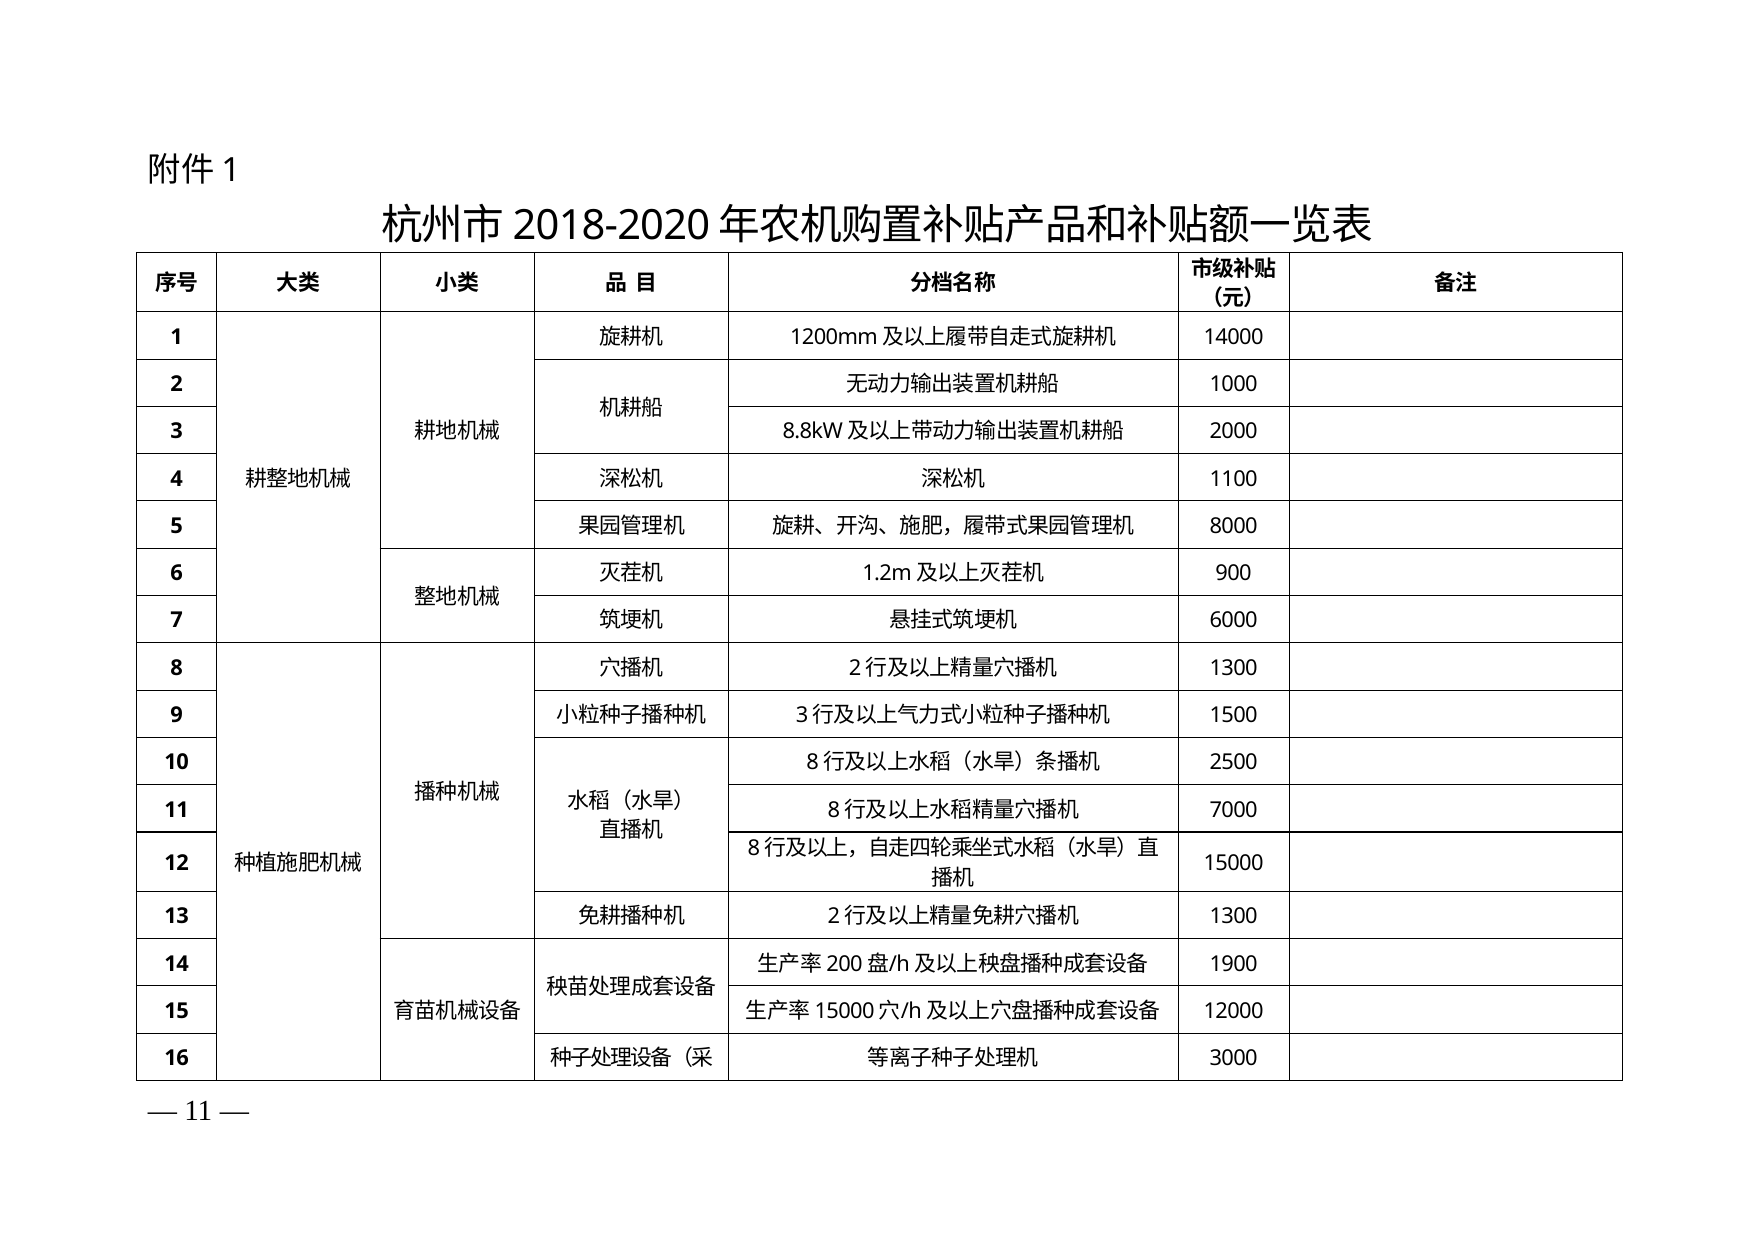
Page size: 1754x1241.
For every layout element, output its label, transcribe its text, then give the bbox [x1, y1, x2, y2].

table_cell 1.2m及以上灭茬机 [729, 549, 1178, 595]
table_cell 耕整地机械 [217, 312, 380, 642]
table_cell 7 [137, 596, 216, 642]
table_cell [1290, 939, 1622, 985]
table_cell 2行及以上精量穴播机 [729, 643, 1178, 689]
table_cell [1290, 833, 1622, 891]
table_header 小类 [381, 253, 534, 311]
table_cell 深松机 [535, 454, 728, 500]
table_cell 8行及以上，自走四轮乘坐式水稻（水旱）直播机 [729, 833, 1178, 891]
table_cell 生产率200盘/h及以上秧盘播种成套设备 [729, 939, 1178, 985]
table_cell 12 [137, 833, 216, 891]
table_cell [1290, 549, 1622, 595]
table_cell [1290, 596, 1622, 642]
table_header 大类 [217, 253, 380, 311]
table_cell 15 [137, 986, 216, 1033]
table_cell [1290, 643, 1622, 689]
table_cell 2000 [1179, 407, 1289, 453]
table_cell 1200mm及以上履带自走式旋耕机 [729, 312, 1178, 358]
table_cell 灭茬机 [535, 549, 728, 595]
table_cell 穴播机 [535, 643, 728, 689]
table_cell [1290, 501, 1622, 548]
table_cell 1 [137, 312, 216, 358]
table_cell 深松机 [729, 454, 1178, 500]
text 杭州市2018-2020年农机购置补贴产品和补贴额一览表 [148, 189, 1606, 252]
table_cell 水稻（水旱） 直播机 [535, 738, 728, 891]
table_cell 1300 [1179, 643, 1289, 689]
table_cell 8行及以上水稻精量穴播机 [729, 785, 1178, 831]
table_cell [1290, 986, 1622, 1033]
table_cell 5 [137, 501, 216, 548]
table_cell 6 [137, 549, 216, 595]
table_cell 育苗机械设备 [381, 939, 534, 1080]
table_header 备注 [1290, 253, 1622, 311]
table_header 品 目 [535, 253, 728, 311]
table_cell 8000 [1179, 501, 1289, 548]
table_header 市级补贴（元） [1179, 253, 1289, 311]
table_cell 8.8kW及以上带动力输出装置机耕船 [729, 407, 1178, 453]
table_cell 种植施肥机械 [217, 643, 380, 1080]
table_cell 3 [137, 407, 216, 453]
table_cell 旋耕机 [535, 312, 728, 358]
table_cell 15000 [1179, 833, 1289, 891]
table_cell [1290, 1034, 1622, 1080]
table_cell 2500 [1179, 738, 1289, 784]
table_cell 耕地机械 [381, 312, 534, 548]
table_cell 13 [137, 892, 216, 938]
table_cell 1900 [1179, 939, 1289, 985]
table_cell 免耕播种机 [535, 892, 728, 938]
table_cell 3行及以上气力式小粒种子播种机 [729, 691, 1178, 737]
table_cell 2行及以上精量免耕穴播机 [729, 892, 1178, 938]
table_cell 6000 [1179, 596, 1289, 642]
table_header 分档名称 [729, 253, 1178, 311]
table_cell 14 [137, 939, 216, 985]
table_cell 3000 [1179, 1034, 1289, 1080]
table_cell [1290, 407, 1622, 453]
table_cell 4 [137, 454, 216, 500]
table_cell [1290, 312, 1622, 358]
table_cell 果园管理机 [535, 501, 728, 548]
table_cell 整地机械 [381, 549, 534, 642]
text 附件1 [148, 148, 1606, 189]
table_cell [1290, 738, 1622, 784]
table_cell 种子处理设备（采摘、调制、浮选、浸种、催芽、脱芒等） [535, 1034, 728, 1080]
table_cell 播种机械 [381, 643, 534, 938]
table_cell [1290, 785, 1622, 831]
table_cell 12000 [1179, 986, 1289, 1033]
table_cell 1300 [1179, 892, 1289, 938]
table_cell 1100 [1179, 454, 1289, 500]
table_cell [1290, 454, 1622, 500]
table_cell [1290, 892, 1622, 938]
table_cell 9 [137, 691, 216, 737]
table_cell 悬挂式筑埂机 [729, 596, 1178, 642]
table_cell 14000 [1179, 312, 1289, 358]
table_cell 1500 [1179, 691, 1289, 737]
table_cell 小粒种子播种机 [535, 691, 728, 737]
table_cell 11 [137, 785, 216, 831]
table_cell 2 [137, 360, 216, 406]
table_cell 筑埂机 [535, 596, 728, 642]
table_header 序号 [137, 253, 216, 311]
table_cell 16 [137, 1034, 216, 1080]
table_cell 1000 [1179, 360, 1289, 406]
table_cell 8 [137, 643, 216, 689]
table_cell 10 [137, 738, 216, 784]
table_cell 机耕船 [535, 360, 728, 453]
table_cell 生产率15000穴/h及以上穴盘播种成套设备 [729, 986, 1178, 1033]
table_cell [1290, 691, 1622, 737]
table_cell 秧苗处理成套设备 [535, 939, 728, 1033]
table_cell 等离子种子处理机 [729, 1034, 1178, 1080]
table_cell 无动力输出装置机耕船 [729, 360, 1178, 406]
table_cell 8行及以上水稻（水旱）条播机 [729, 738, 1178, 784]
table_cell 旋耕、开沟、施肥，履带式果园管理机 [729, 501, 1178, 548]
table_cell [1290, 360, 1622, 406]
table_cell 7000 [1179, 785, 1289, 831]
table_cell 900 [1179, 549, 1289, 595]
